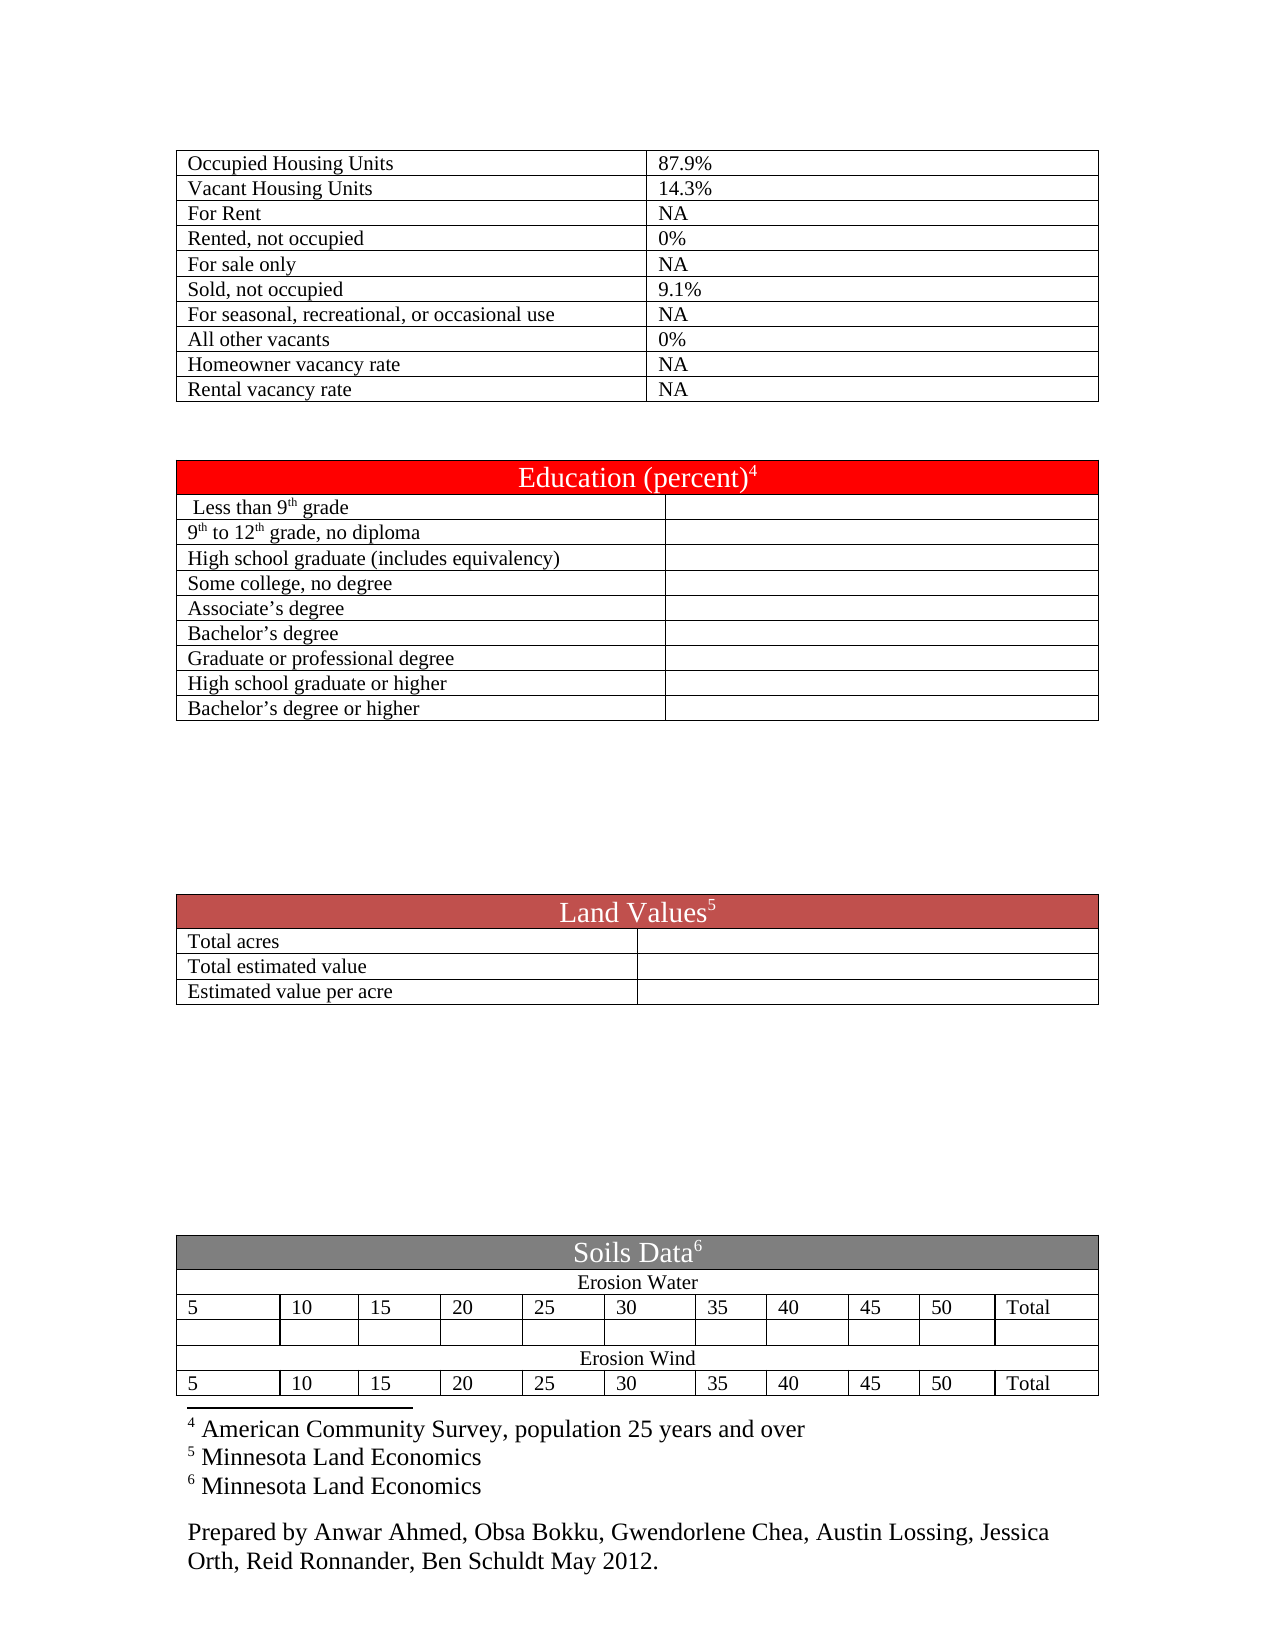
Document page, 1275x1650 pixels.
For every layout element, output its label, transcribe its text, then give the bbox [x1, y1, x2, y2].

table_cell For Rent [177, 201, 646, 225]
table_cell Rental vacancy rate [177, 377, 646, 401]
table_cell NA [647, 352, 1098, 376]
table_cell 50 [920, 1371, 994, 1395]
table_cell [666, 696, 1098, 720]
table_cell Vacant Housing Units [177, 176, 646, 200]
table_cell Some college, no degree [177, 571, 665, 594]
table_cell Graduate or professional degree [177, 646, 665, 670]
table_cell 87.9% [647, 151, 1098, 175]
table_cell Rented, not occupied [177, 226, 646, 250]
table_cell [666, 520, 1098, 544]
table_cell [605, 1320, 695, 1344]
table_cell [359, 1320, 440, 1344]
table_cell Estimated value per acre [177, 980, 637, 1003]
table_cell For seasonal, recreational, or occasional use [177, 302, 646, 326]
table_cell Less than 9th grade [177, 495, 665, 519]
table_cell 0% [647, 226, 1098, 250]
table_cell 35 [696, 1371, 766, 1395]
table_cell For sale only [177, 251, 646, 276]
table_cell [666, 495, 1098, 519]
table_cell [441, 1320, 522, 1344]
table_header Soils Data [177, 1236, 1098, 1269]
table_cell Bachelor’s degree [177, 621, 665, 645]
table_cell [996, 1320, 1098, 1344]
table_cell 10 [281, 1295, 358, 1319]
table_header Land Values [177, 895, 1098, 928]
table_cell [920, 1320, 994, 1344]
table_cell 40 [767, 1371, 848, 1395]
table_cell All other vacants [177, 327, 646, 351]
table_cell [666, 571, 1098, 594]
table_cell [666, 545, 1098, 569]
table_cell 25 [523, 1295, 604, 1319]
table_cell [666, 596, 1098, 620]
table_cell Homeowner vacancy rate [177, 352, 646, 376]
table_cell 50 [920, 1295, 994, 1319]
table_cell Associate’s degree [177, 596, 665, 620]
table_cell 5 [177, 1295, 279, 1319]
table_cell 30 [605, 1295, 695, 1319]
table_cell [523, 1320, 604, 1344]
table_cell Sold, not occupied [177, 277, 646, 301]
table_cell Total [996, 1295, 1098, 1319]
table_cell High school graduate (includes equivalency) [177, 545, 665, 569]
table_header Education (percent) [177, 461, 1098, 494]
table_cell 25 [523, 1371, 604, 1395]
table_cell NA [647, 251, 1098, 276]
table_cell [177, 1320, 279, 1344]
table_cell 30 [605, 1371, 695, 1395]
table_cell [849, 1320, 919, 1344]
table_cell Total acres [177, 929, 637, 953]
table_cell High school graduate or higher [177, 671, 665, 695]
table_cell 0% [647, 327, 1098, 351]
table_cell 15 [359, 1371, 440, 1395]
table_cell [666, 646, 1098, 670]
table_cell 15 [359, 1295, 440, 1319]
table_cell Erosion Wind [177, 1346, 1098, 1369]
table_cell [666, 671, 1098, 695]
table_cell Erosion Water [177, 1270, 1098, 1294]
table_cell 9.1% [647, 277, 1098, 301]
table_cell NA [647, 201, 1098, 225]
table_cell NA [647, 302, 1098, 326]
table_cell 35 [696, 1295, 766, 1319]
table_cell 45 [849, 1371, 919, 1395]
table_cell [281, 1320, 358, 1344]
table_cell 20 [441, 1371, 522, 1395]
table_cell [638, 954, 1098, 978]
table_cell 14.3% [647, 176, 1098, 200]
table_cell 45 [849, 1295, 919, 1319]
table_cell [767, 1320, 848, 1344]
table_cell [638, 980, 1098, 1003]
table_cell Occupied Housing Units [177, 151, 646, 175]
table_cell Total [996, 1371, 1098, 1395]
table_cell 20 [441, 1295, 522, 1319]
table_cell [638, 929, 1098, 953]
table_cell 10 [281, 1371, 358, 1395]
table_cell Bachelor’s degree or higher [177, 696, 665, 720]
table_cell 40 [767, 1295, 848, 1319]
table_cell 5 [177, 1371, 279, 1395]
table_cell Total estimated value [177, 954, 637, 978]
table_cell [666, 621, 1098, 645]
table_cell NA [647, 377, 1098, 401]
table_cell [696, 1320, 766, 1344]
table_cell 9th to 12th grade, no diploma [177, 520, 665, 544]
